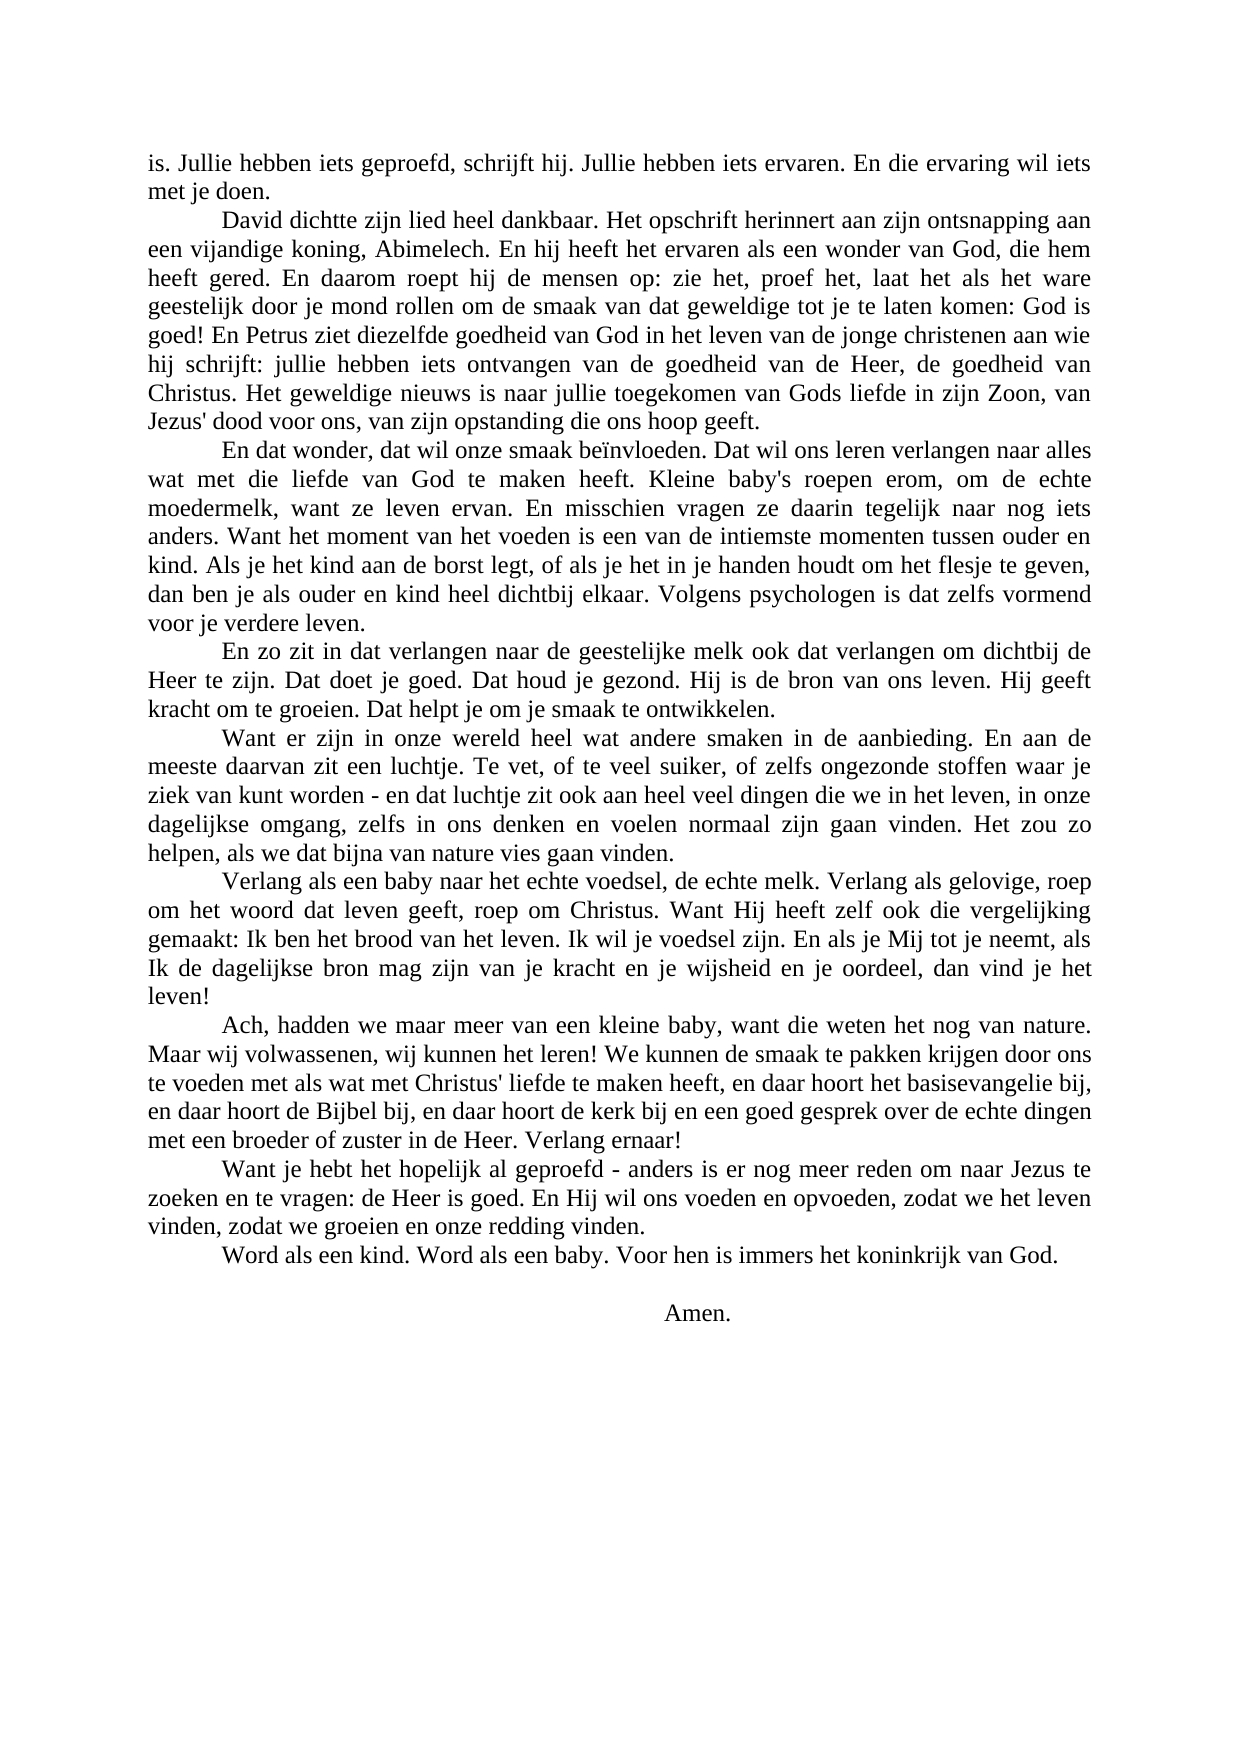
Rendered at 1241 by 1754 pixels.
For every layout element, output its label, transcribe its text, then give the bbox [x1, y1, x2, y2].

text Ach, hadden we maar meer van een kleine baby, want die weten het nog van nature. Maar wij volwassenen, wij kunnen het leren! We kunnen de smaak te pakken krijgen door ons te voeden met als wat met Christus' liefde te maken heeft, en daar hoort het basisevangelie bij, en daar hoort de Bijbel bij, en daar hoort de kerk bij en een goed gesprek over de echte dingen met een broeder of zuster in de Heer. Verlang ernaar! [148, 1010, 1093, 1154]
text Verlang als een baby naar het echte voedsel, de echte melk. Verlang als gelovige, roep om het woord dat leven geeft, roep om Christus. Want Hij heeft zelf ook die vergelijking gemaakt: Ik ben het brood van het leven. Ik wil je voedsel zijn. En als je Mij tot je neemt, als Ik de dagelijkse bron mag zijn van je kracht en je wijsheid en je oordeel, dan vind je het leven! [148, 866, 1093, 1010]
text Want er zijn in onze wereld heel wat andere smaken in de aanbieding. En aan de meeste daarvan zit een luchtje. Te vet, of te veel suiker, of zelfs ongezonde stoffen waar je ziek van kunt worden - en dat luchtje zit ook aan heel veel dingen die we in het leven, in onze dagelijkse omgang, zelfs in ons denken en voelen normaal zijn gaan vinden. Het zou zo helpen, als we dat bijna van nature vies gaan vinden. [148, 723, 1093, 866]
text Want je hebt het hopelijk al geproefd - anders is er nog meer reden om naar Jezus te zoeken en te vragen: de Heer is goed. En Hij wil ons voeden en opvoeden, zodat we het leven vinden, zodat we groeien en onze redding vinden. [148, 1154, 1093, 1240]
text Amen. [148, 1298, 1093, 1326]
text En zo zit in dat verlangen naar de geestelijke melk ook dat verlangen om dichtbij de Heer te zijn. Dat doet je goed. Dat houd je gezond. Hij is de bron van ons leven. Hij geeft kracht om te groeien. Dat helpt je om je smaak te ontwikkelen. [148, 636, 1093, 723]
text En dat wonder, dat wil onze smaak beïnvloeden. Dat wil ons leren verlangen naar alles wat met die liefde van God te maken heeft. Kleine baby's roepen erom, om de echte moedermelk, want ze leven ervan. En misschien vragen ze daarin tegelijk naar nog iets anders. Want het moment van het voeden is een van de intiemste momenten tussen ouder en kind. Als je het kind aan de borst legt, of als je het in je handen houdt om het flesje te geven, dan ben je als ouder en kind heel dichtbij elkaar. Volgens psychologen is dat zelfs vormend voor je verdere leven. [148, 435, 1093, 636]
text David dichtte zijn lied heel dankbaar. Het opschrift herinnert aan zijn ontsnapping aan een vijandige koning, Abimelech. En hij heeft het ervaren als een wonder van God, die hem heeft gered. En daarom roept hij de mensen op: zie het, proef het, laat het als het ware geestelijk door je mond rollen om de smaak van dat geweldige tot je te laten komen: God is goed! En Petrus ziet diezelfde goedheid van God in het leven van de jonge christenen aan wie hij schrijft: jullie hebben iets ontvangen van de goedheid van de Heer, de goedheid van Christus. Het geweldige nieuws is naar jullie toegekomen van Gods liefde in zijn Zoon, van Jezus' dood voor ons, van zijn opstanding die ons hoop geeft. [148, 205, 1093, 435]
text Word als een kind. Word als een baby. Voor hen is immers het koninkrijk van God. [148, 1240, 1093, 1269]
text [148, 148, 1093, 205]
